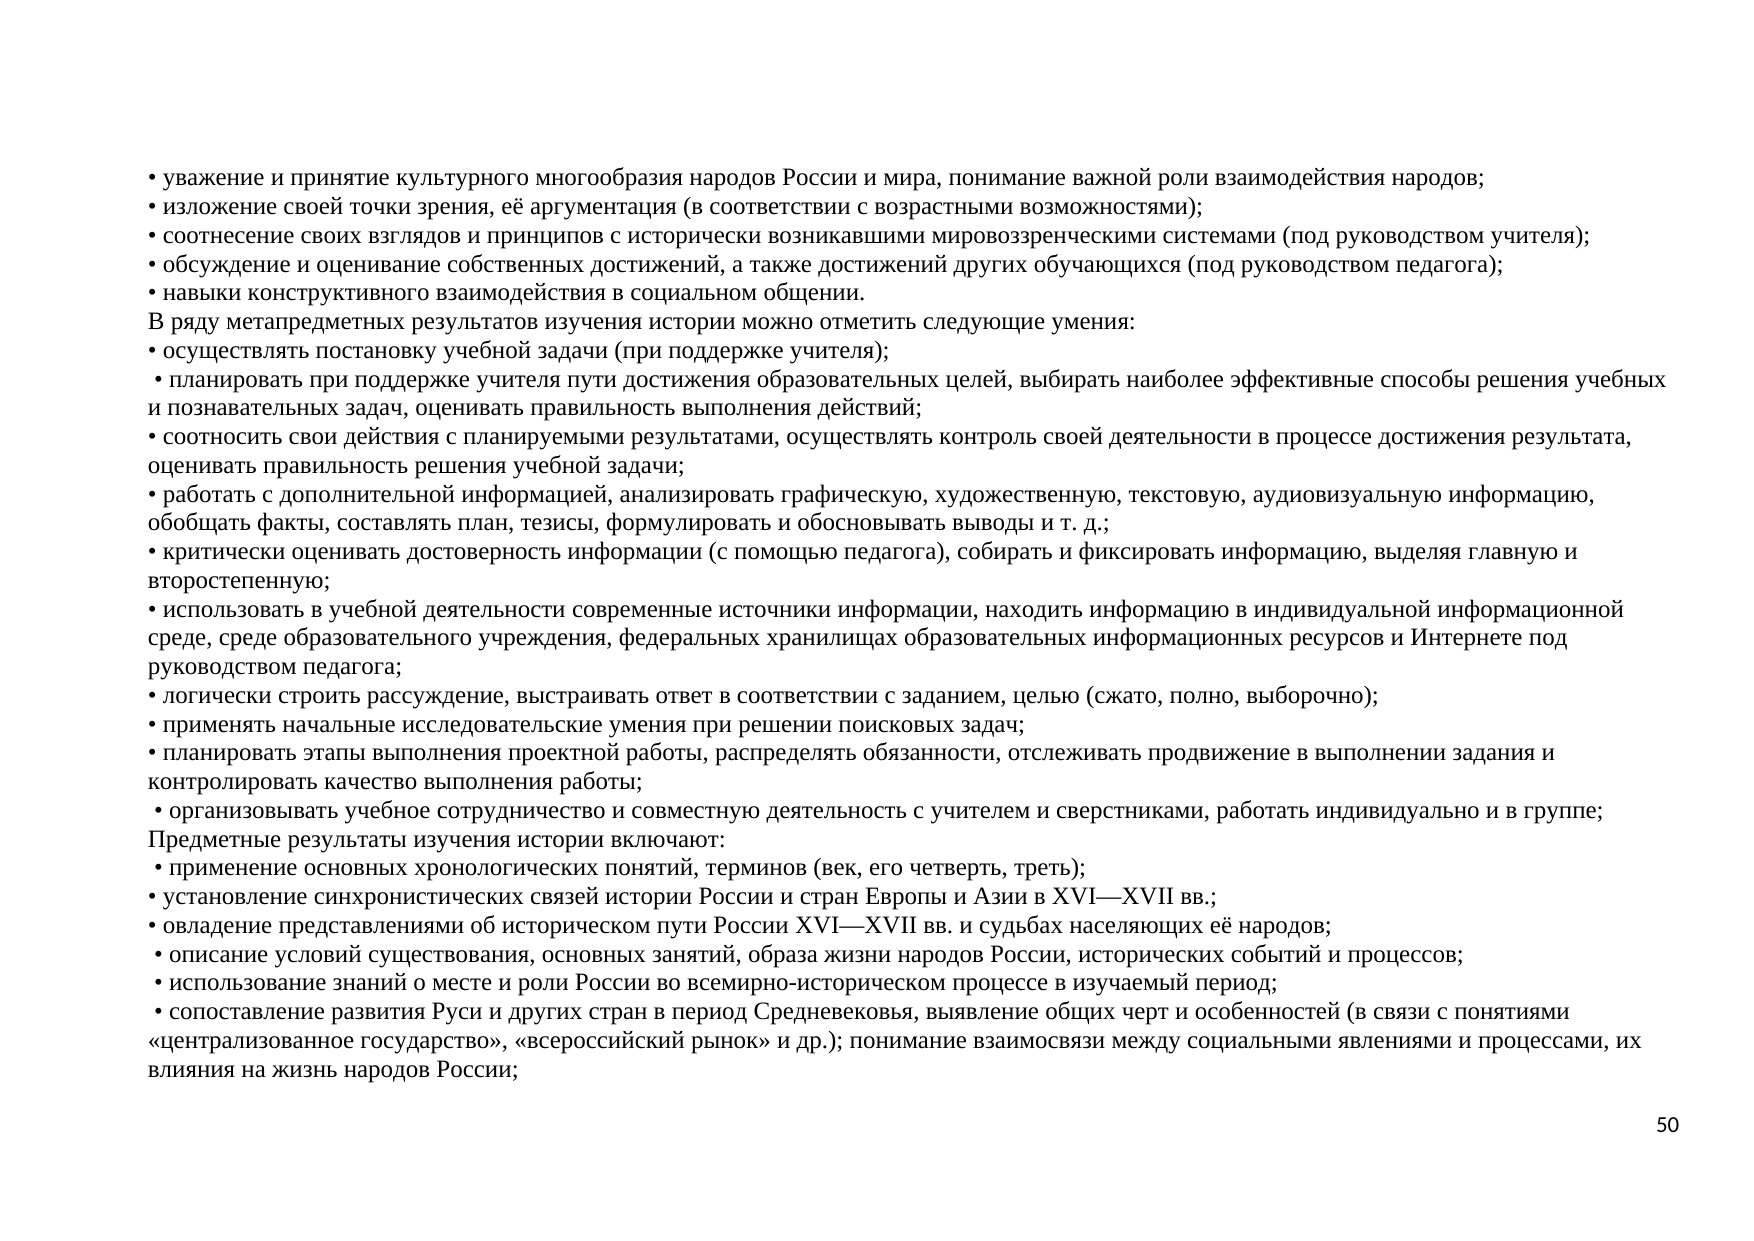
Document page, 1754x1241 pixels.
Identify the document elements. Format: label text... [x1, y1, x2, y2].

text • планировать при поддержке учителя пути достижения образовательных целей, выбирать наиболее эффективные способы решения учебных и познавательных задач, оценивать правильность выполнения действий; [148, 364, 1679, 421]
text • соотнесение своих взглядов и принципов с исторически возникавшими мировоззренческими системами (под руководством учителя); [148, 220, 1679, 249]
text • обсуждение и оценивание собственных достижений, а также достижений других обучающихся (под руководством педагога); [148, 249, 1679, 277]
text • описание условий существования, основных занятий, образа жизни народов России, исторических событий и процессов; [148, 939, 1679, 967]
text • использовать в учебной деятельности современные источники информации, находить информацию в индивидуальной информационной среде, среде образовательного учреждения, федеральных хранилищах образовательных информационных ресурсов и Интернете под руководством педагога; [148, 594, 1679, 680]
text В ряду метапредметных результатов изучения истории можно отметить следующие умения: [148, 306, 1679, 335]
text • уважение и принятие культурного многообразия народов России и мира, понимание важной роли взаимодействия народов; [148, 162, 1679, 191]
text • применять начальные исследовательские умения при решении поисковых задач; [148, 709, 1679, 737]
text Предметные результаты изучения истории включают: [148, 824, 1679, 852]
text • навыки конструктивного взаимодействия в социальном общении. [148, 277, 1679, 306]
text • применение основных хронологических понятий, терминов (век, его четверть, треть); [148, 852, 1679, 881]
text • организовывать учебное сотрудничество и совместную деятельность с учителем и сверстниками, работать индивидуально и в группе; [148, 795, 1679, 824]
text • установление синхронистических связей истории России и стран Европы и Азии в XVI—XVII вв.; [148, 881, 1679, 910]
text • планировать этапы выполнения проектной работы, распределять обязанности, отслеживать продвижение в выполнении задания и контролировать качество выполнения работы; [148, 737, 1679, 795]
text • логически строить рассуждение, выстраивать ответ в соответствии с заданием, целью (сжато, полно, выборочно); [148, 680, 1679, 709]
text • использование знаний о месте и роли России во всемирно-историческом процессе в изучаемый период; [148, 967, 1679, 996]
text • изложение своей точки зрения, её аргументация (в соответствии с возрастными возможностями); [148, 191, 1679, 220]
text • овладение представлениями об историческом пути России XVI—XVII вв. и судьбах населяющих её народов; [148, 910, 1679, 939]
text • сопоставление развития Руси и других стран в период Средневековья, выявление общих черт и особенностей (в связи с понятиями «централизованное государство», «всероссийский рынок» и др.); понимание взаимосвязи между социальными явлениями и процессами, их влияния на жизнь народов России; [148, 996, 1679, 1082]
text • критически оценивать достоверность информации (с помощью педагога), собирать и фиксировать информацию, выделяя главную и второстепенную; [148, 536, 1679, 594]
text • соотносить свои действия с планируемыми результатами, осуществлять контроль своей деятельности в процессе достижения результата, оценивать правильность решения учебной задачи; [148, 421, 1679, 479]
text • работать с дополнительной информацией, анализировать графическую, художественную, текстовую, аудиовизуальную информацию, обобщать факты, составлять план, тезисы, формулировать и обосновывать выводы и т. д.; [148, 479, 1679, 536]
text • осуществлять постановку учебной задачи (при поддержке учителя); [148, 335, 1679, 364]
